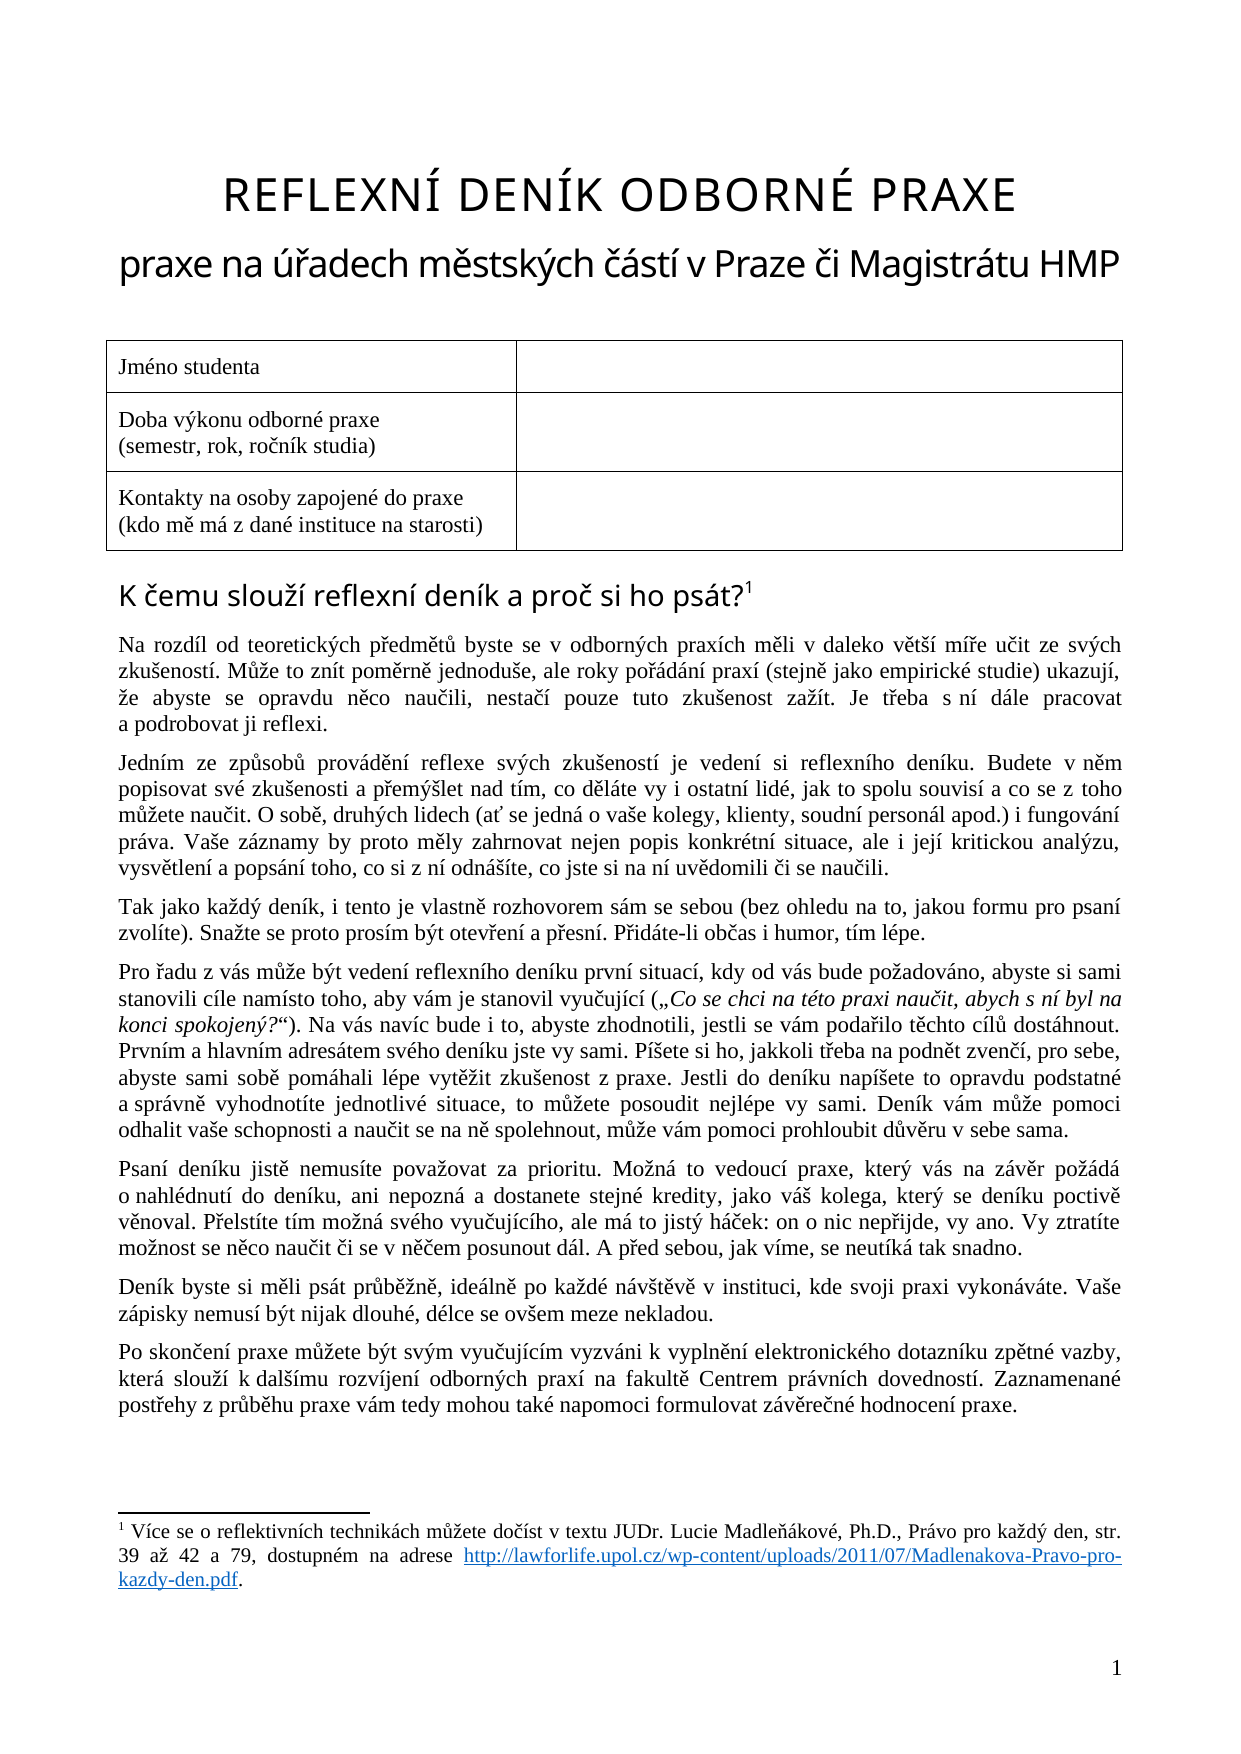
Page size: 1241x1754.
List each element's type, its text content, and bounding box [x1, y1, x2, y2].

text Deník byste si měli psát průběžně, ideálně po každé návštěvě v instituci, kde svoji praxi vykonáváte. Vaše zápisky nemusí být nijak dlouhé, délce se ovšem meze nekladou. [118, 1273, 1122, 1326]
table_cell Kontakty na osoby zapojené do praxe (kdo mě má z dané instituce na starosti) [107, 472, 516, 549]
text Na rozdíl od teoretických předmětů byste se v odborných praxích měli v daleko větší míře učit ze svých zkušeností. Může to znít poměrně jednoduše, ale roky pořádání praxí (stejně jako empirické studie) ukazují, že abyste se opravdu něco naučili, nestačí pouze tuto zkušenost zažít. Je třeba s ní dále pracovat a podrobovat ji reflexi. [118, 631, 1122, 736]
text Pro řadu z vás může být vedení reflexního deníku první situací, kdy od vás bude požadováno, abyste si sami stanovili cíle namísto toho, aby vám je stanovil vyučující („Co se chci na této praxi naučit, abych s ní byl na konci spokojený?“). Na vás navíc bude i to, abyste zhodnotili, jestli se vám podařilo těchto cílů dostáhnout. Prvním a hlavním adresátem svého deníku jste vy sami. Píšete si ho, jakkoli třeba na podnět zvenčí, pro sebe, abyste sami sobě pomáhali lépe vytěžit zkušenost z praxe. Jestli do deníku napíšete to opravdu podstatné a správně vyhodnotíte jednotlivé situace, to můžete posoudit nejlépe vy sami. Deník vám může pomoci odhalit vaše schopnosti a naučit se na ně spolehnout, může vám pomoci prohloubit důvěru v sebe sama. [118, 958, 1122, 1143]
table_cell [517, 472, 1122, 549]
title praxe na úřadech městských částí v Praze či Magistrátu HMP [118, 237, 1122, 288]
text Tak jako každý deník, i tento je vlastně rozhovorem sám se sebou (bez ohledu na to, jakou formu pro psaní zvolíte). Snažte se proto prosím být otevření a přesní. Přidáte-li občas i humor, tím lépe. [118, 893, 1122, 946]
title Reflexní deník odborné praxe [118, 162, 1122, 225]
subtitle K čemu slouží reflexní deník a proč si ho psát? [118, 576, 1122, 615]
table_header Jméno studenta [107, 341, 516, 392]
table_header [517, 341, 1122, 392]
text Po skončení praxe můžete být svým vyučujícím vyzváni k vyplnění elektronického dotazníku zpětné vazby, která slouží k dalšímu rozvíjení odborných praxí na fakultě Centrem právních dovedností. Zaznamenané postřehy z průběhu praxe vám tedy mohou také napomoci formulovat závěrečné hodnocení praxe. [118, 1338, 1122, 1417]
table_cell [517, 393, 1122, 471]
text Psaní deníku jistě nemusíte považovat za prioritu. Možná to vedoucí praxe, který vás na závěr požádá o nahlédnutí do deníku, ani nepozná a dostanete stejné kredity, jako váš kolega, který se deníku poctivě věnoval. Přelstíte tím možná svého vyučujícího, ale má to jistý háček: on o nic nepřijde, vy ano. Vy ztratíte možnost se něco naučit či se v něčem posunout dál. A před sebou, jak víme, se neutíká tak snadno. [118, 1155, 1122, 1261]
text Jedním ze způsobů provádění reflexe svých zkušeností je vedení si reflexního deníku. Budete v něm popisovat své zkušenosti a přemýšlet nad tím, co děláte vy i ostatní lidé, jak to spolu souvisí a co se z toho můžete naučit. O sobě, druhých lidech (ať se jedná o vaše kolegy, klienty, soudní personál apod.) i fungování práva. Vaše záznamy by proto měly zahrnovat nejen popis konkrétní situace, ale i její kritickou analýzu, vysvětlení a popsání toho, co si z ní odnášíte, co jste si na ní uvědomili či se naučili. [118, 749, 1122, 881]
table_cell Doba výkonu odborné praxe (semestr, rok, ročník studia) [107, 393, 516, 471]
